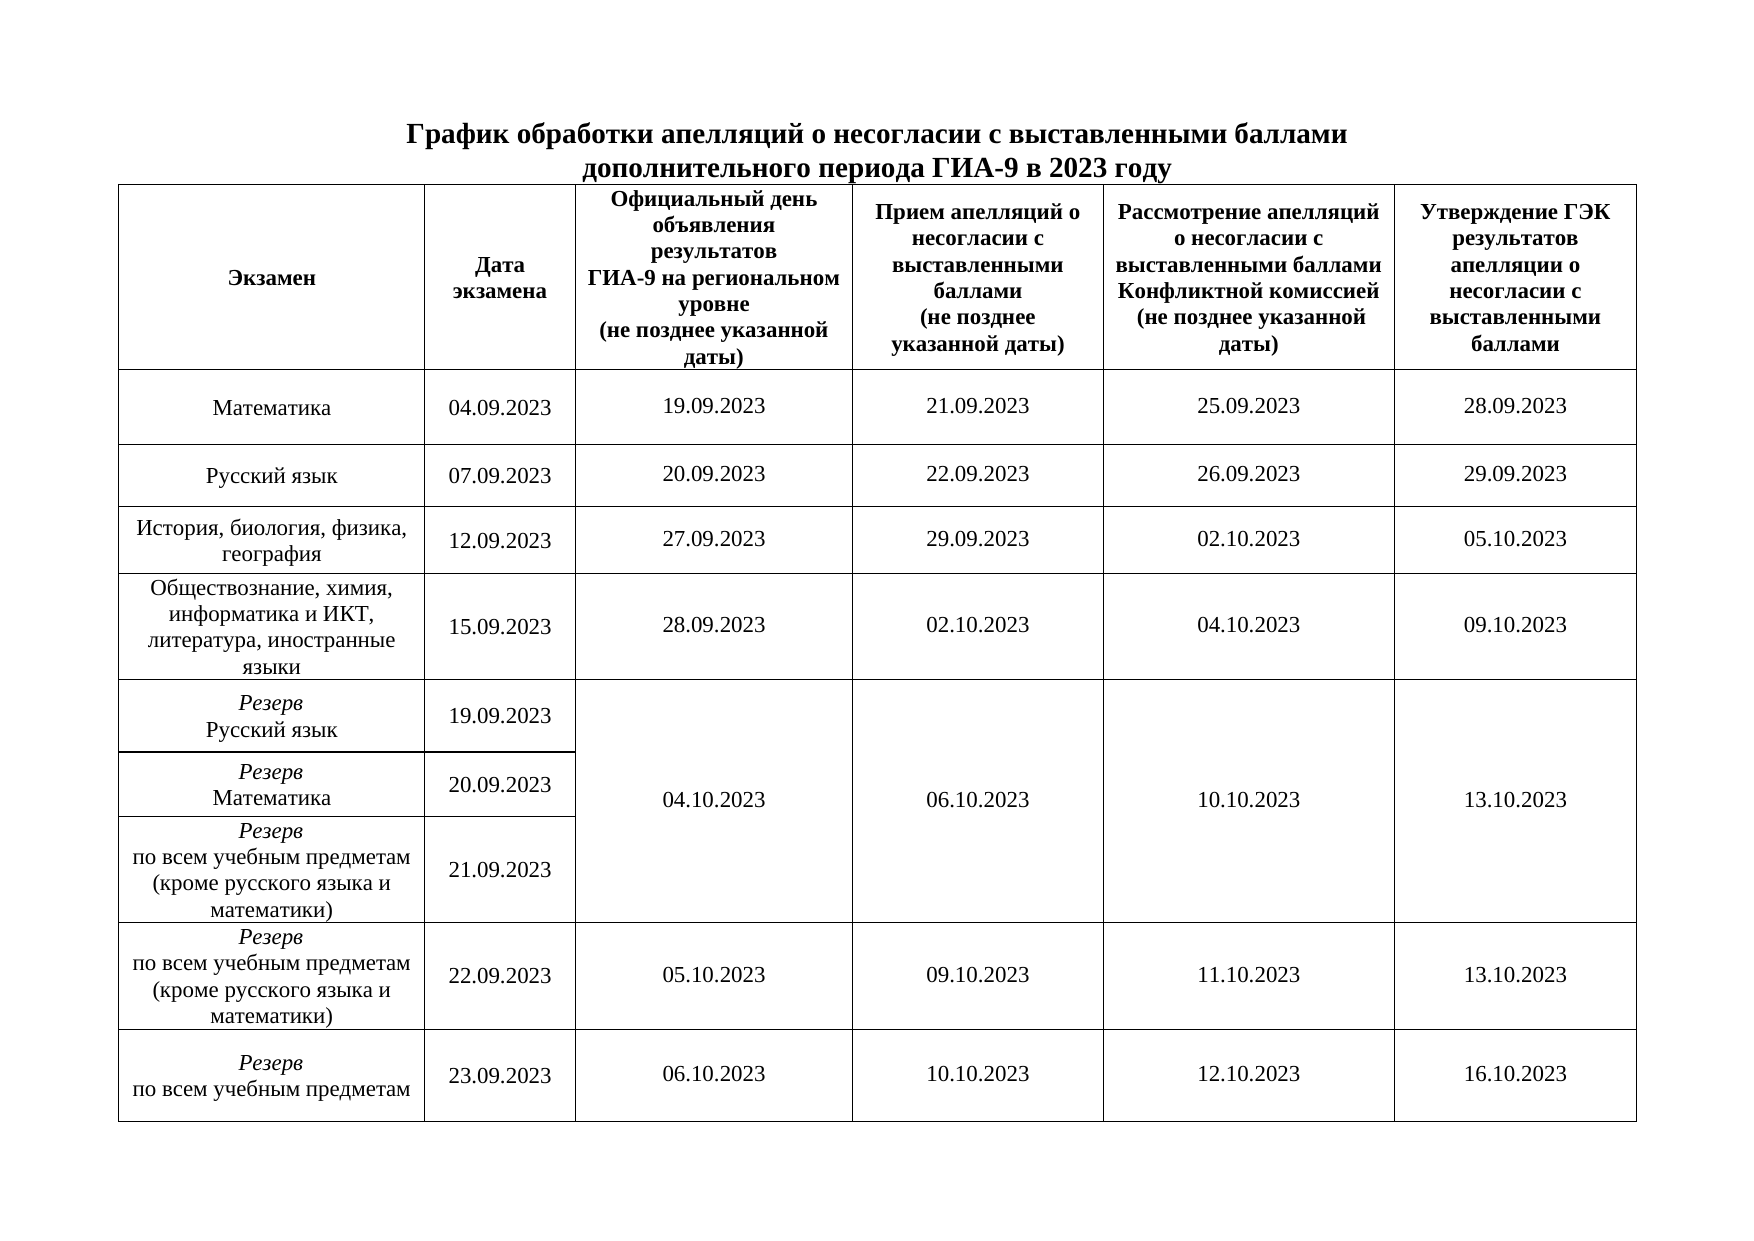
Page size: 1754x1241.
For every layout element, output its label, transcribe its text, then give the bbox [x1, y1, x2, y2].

table_cell 12.10.2023 [1104, 1030, 1394, 1121]
table_header Официальный день объявления результатов ГИА-9 на региональном уровне (не позднее указанной даты) [576, 185, 852, 369]
table_header Утверждение ГЭК результатов апелляции о несогласии с выставленными баллами [1395, 185, 1636, 369]
table_header Экзамен [119, 185, 424, 369]
table_cell Резерв по всем учебным предметам (кроме русского языка и математики) [119, 923, 424, 1028]
table_cell 06.10.2023 [853, 680, 1103, 922]
table_cell Резерв Русский язык [119, 680, 424, 751]
table_header Прием апелляций о несогласии с выставленными баллами (не позднее указанной даты) [853, 185, 1103, 369]
table_cell 07.09.2023 [425, 445, 575, 506]
table_cell 04.10.2023 [576, 680, 852, 922]
table_cell Обществознание, химия, информатика и ИКТ, литература, иностранные языки [119, 574, 424, 679]
table_cell Резерв по всем учебным предметам (кроме русского языка и математики) [119, 817, 424, 922]
table_cell 27.09.2023 [576, 507, 852, 573]
table_cell 29.09.2023 [853, 507, 1103, 573]
table_cell 15.09.2023 [425, 574, 575, 679]
table_cell 19.09.2023 [576, 370, 852, 444]
table_cell 26.09.2023 [1104, 445, 1394, 506]
table_header Рассмотрение апелляций о несогласии с выставленными баллами Конфликтной комиссией (не позднее указанной даты) [1104, 185, 1394, 369]
table_cell Резерв по всем учебным предметам [119, 1030, 424, 1121]
table_cell 20.09.2023 [576, 445, 852, 506]
table_cell 16.10.2023 [1395, 1030, 1636, 1121]
table_cell 28.09.2023 [576, 574, 852, 679]
table_cell 13.10.2023 [1395, 923, 1636, 1028]
table_cell 11.10.2023 [1104, 923, 1394, 1028]
table_cell 21.09.2023 [425, 817, 575, 922]
table_cell Математика [119, 370, 424, 444]
text График обработки апелляций о несогласии с выставленными баллами [118, 117, 1636, 150]
table_cell 10.10.2023 [1104, 680, 1394, 922]
table_cell 19.09.2023 [425, 680, 575, 751]
table_cell 10.10.2023 [853, 1030, 1103, 1121]
table_cell 02.10.2023 [853, 574, 1103, 679]
table_cell 02.10.2023 [1104, 507, 1394, 573]
table_cell Русский язык [119, 445, 424, 506]
table_cell 04.09.2023 [425, 370, 575, 444]
table_cell 09.10.2023 [853, 923, 1103, 1028]
table_cell 04.10.2023 [1104, 574, 1394, 679]
table_cell 13.10.2023 [1395, 680, 1636, 922]
table_cell 22.09.2023 [853, 445, 1103, 506]
table_cell Резерв Математика [119, 753, 424, 816]
table_cell 23.09.2023 [425, 1030, 575, 1121]
table_cell 06.10.2023 [576, 1030, 852, 1121]
table_cell История, биология, физика, география [119, 507, 424, 573]
table_cell 20.09.2023 [425, 753, 575, 816]
table_header Дата экзамена [425, 185, 575, 369]
table_cell 29.09.2023 [1395, 445, 1636, 506]
table_cell 22.09.2023 [425, 923, 575, 1028]
table_cell 05.10.2023 [576, 923, 852, 1028]
text дополнительного периода ГИА-9 в 2023 году [118, 150, 1636, 184]
table_cell 12.09.2023 [425, 507, 575, 573]
table_cell 28.09.2023 [1395, 370, 1636, 444]
table_cell 21.09.2023 [853, 370, 1103, 444]
table_cell 25.09.2023 [1104, 370, 1394, 444]
table_cell 09.10.2023 [1395, 574, 1636, 679]
table_cell 05.10.2023 [1395, 507, 1636, 573]
